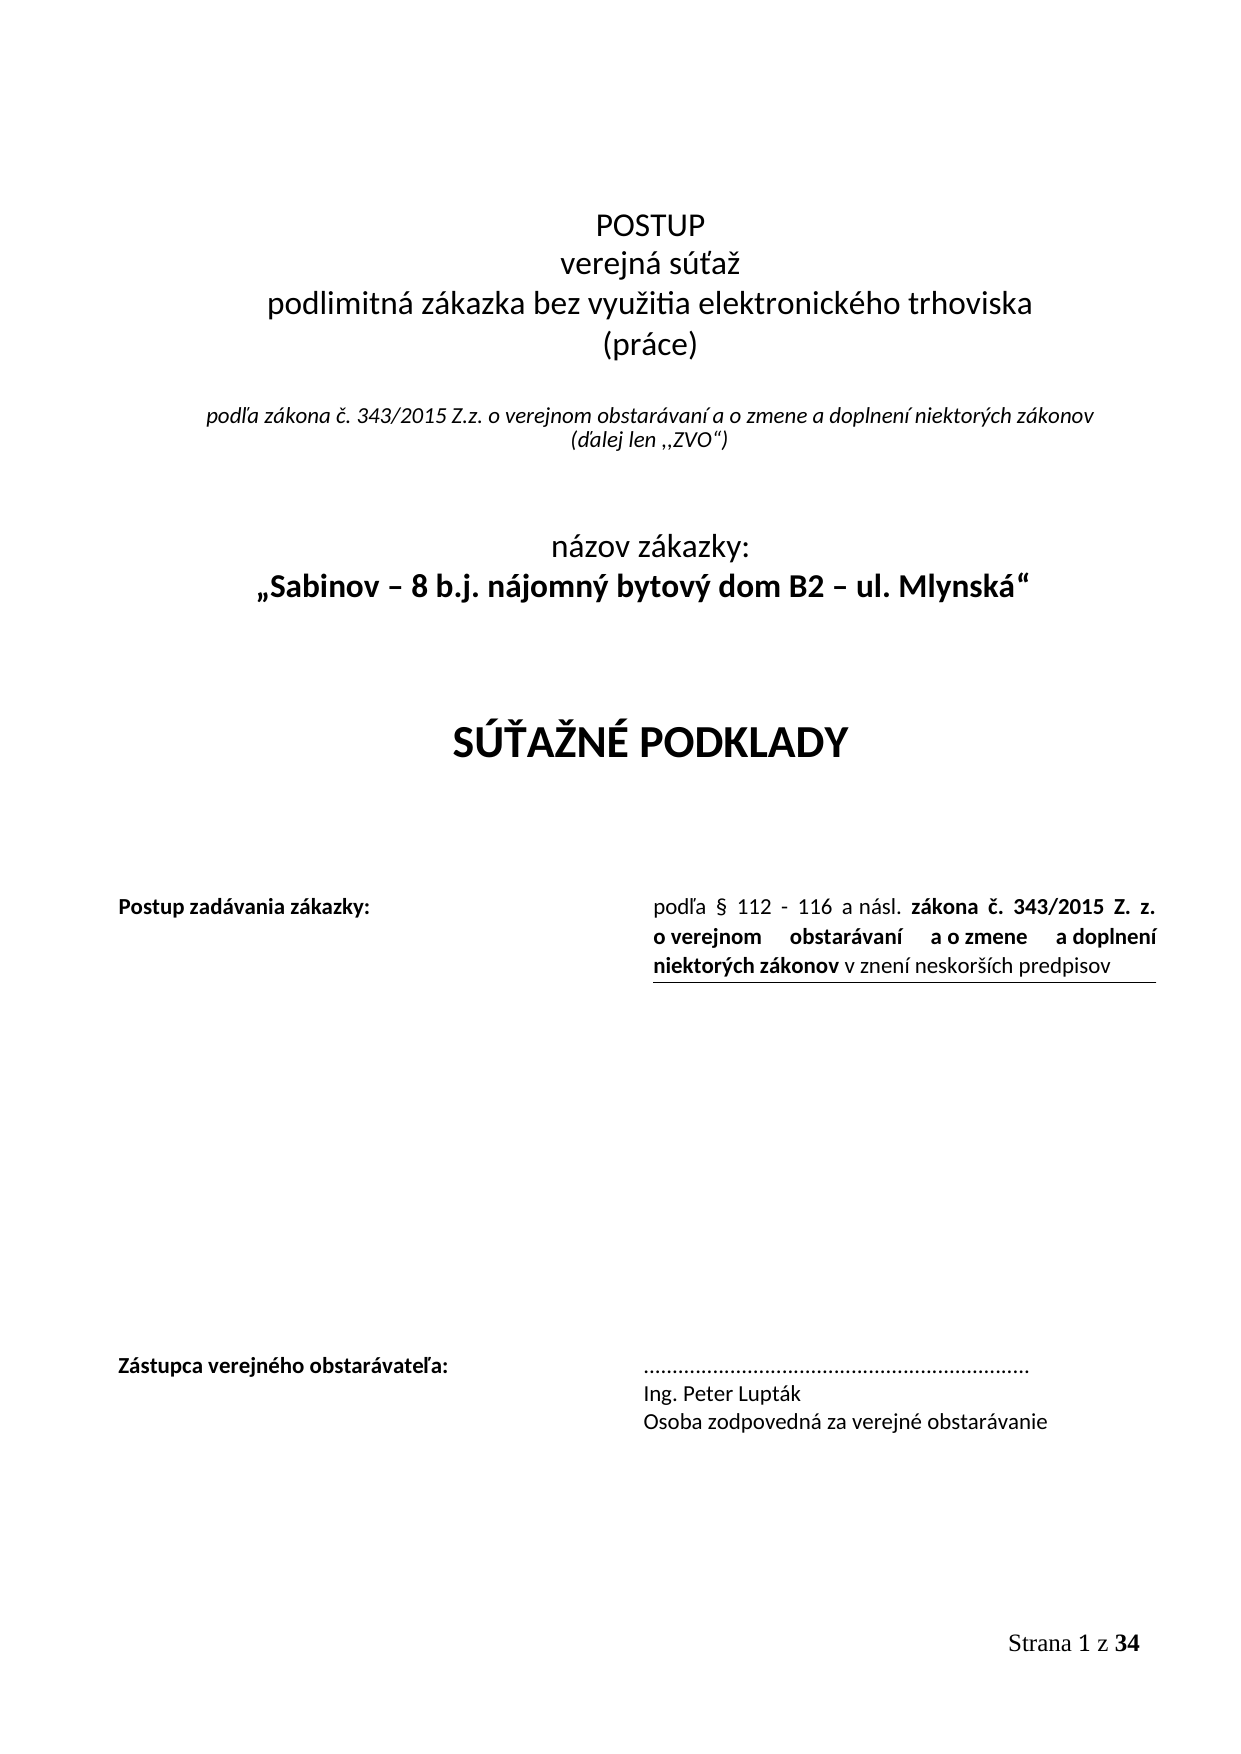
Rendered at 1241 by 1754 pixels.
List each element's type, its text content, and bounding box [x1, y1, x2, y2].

text „Sabinov – 8 b.j. nájomný bytový dom B2 – ul. Mlynská“ [118, 565, 1167, 606]
text podľa zákona č. 343/2015 Z.z. o verejnom obstarávaní a o zmene a doplnení niektorých zákonov [174, 405, 1127, 428]
table_header podľa § 112 - 116 a násl. zákona č. 343/2015 Z. z. o verejnom obstarávaní a o zmene a doplnení niektorých zákonov v znení neskorších predpisov [642, 892, 1168, 996]
text POSTUP [252, 206, 1048, 244]
table_header Postup zadávania zákazky: [107, 892, 642, 996]
text názov zákazky: [252, 525, 1049, 565]
text Ing. Peter Lupták [605, 1379, 1167, 1407]
text SÚŤAŽNÉ PODKLADY [252, 713, 1049, 769]
text verejná súťaž [252, 244, 1048, 282]
text Zástupca verejného obstarávateľa: ................................................................... [118, 1351, 1167, 1379]
text podlimitná zákazka bez využitia elektronického trhoviska (práce) [252, 282, 1048, 363]
text (ďalej len ,,ZVO“) [174, 428, 1127, 452]
text Osoba zodpovedná za verejné obstarávanie [605, 1407, 1167, 1435]
